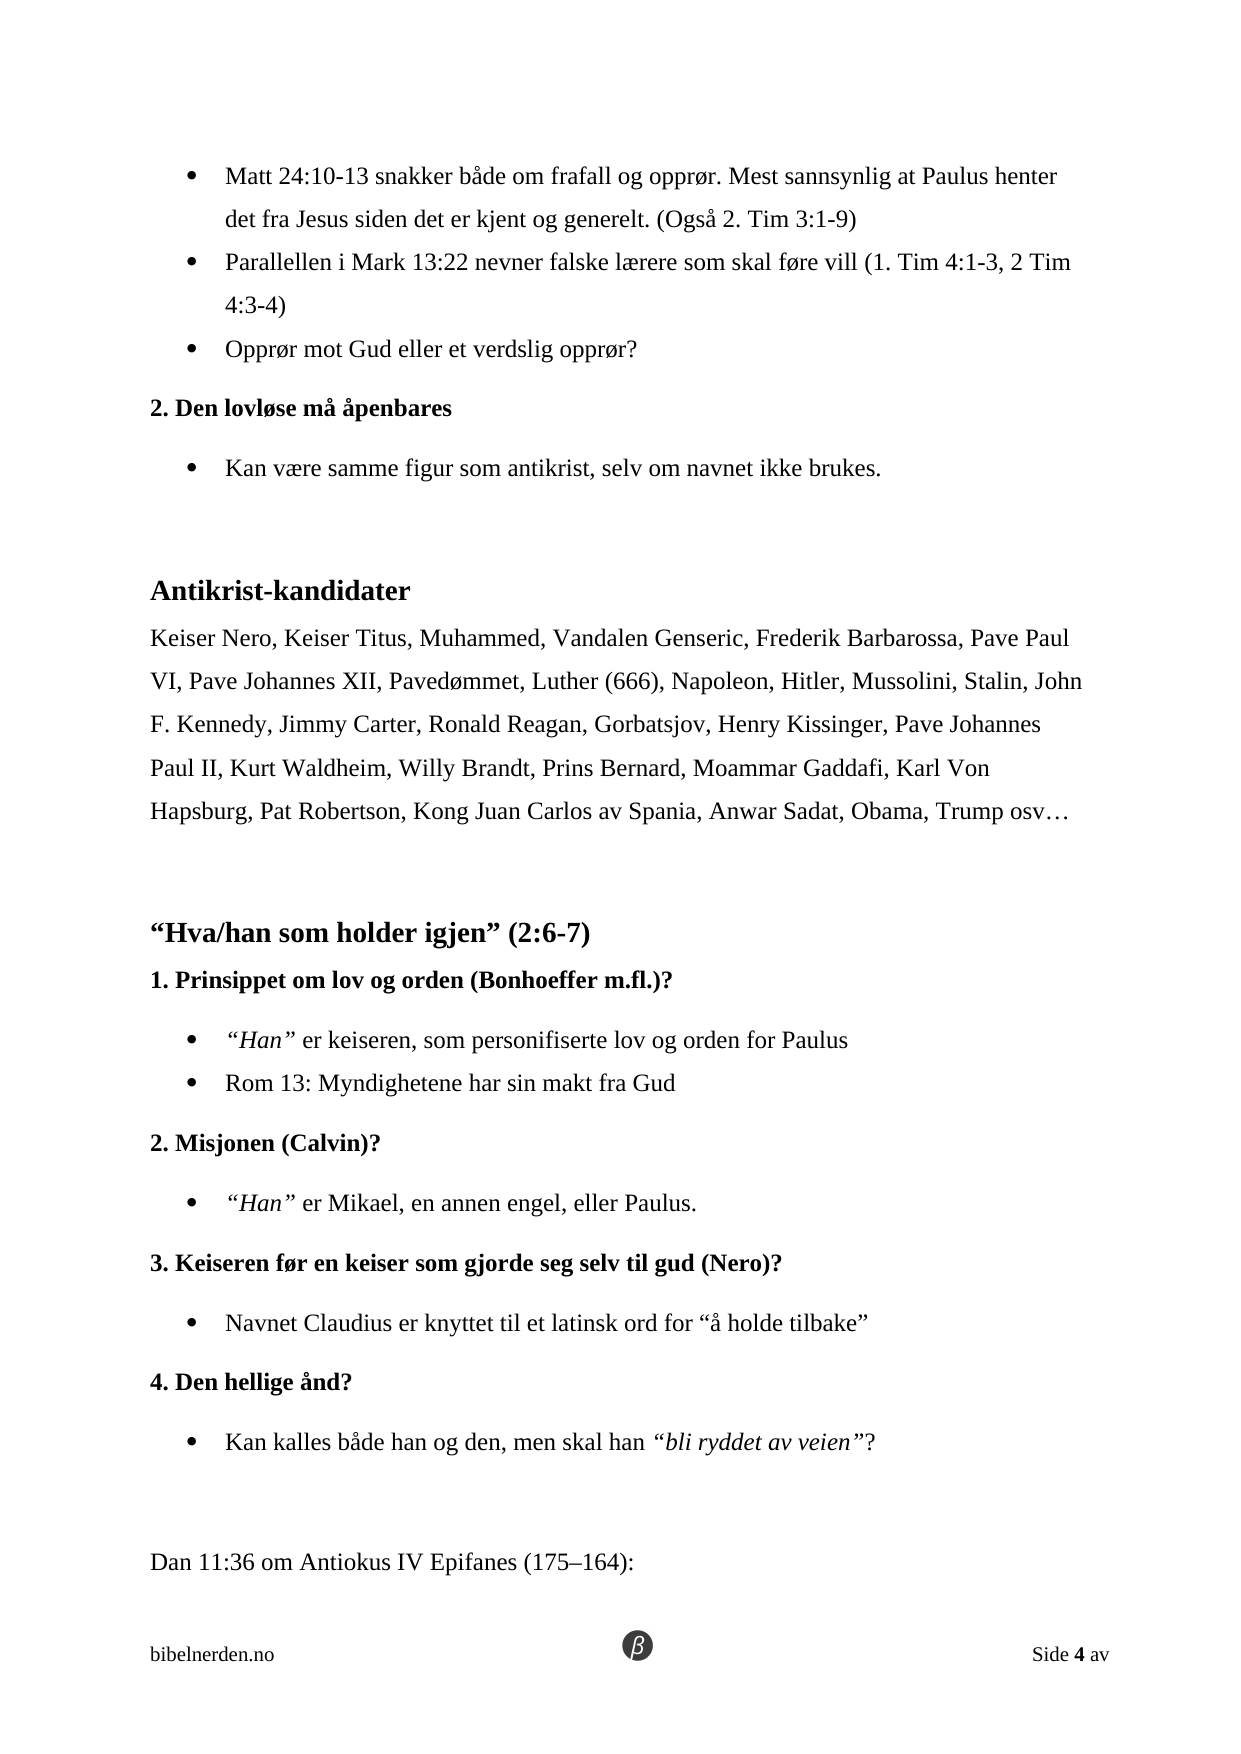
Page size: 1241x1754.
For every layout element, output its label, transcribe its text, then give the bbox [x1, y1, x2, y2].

list Kan være samme figur som antikrist, selv om navnet ikke brukes. [187, 453, 1090, 482]
list Opprør mot Gud eller et verdslig opprør? [187, 334, 1090, 362]
text 3. Keiseren før en keiser som gjorde seg selv til gud (Nero)? [150, 1248, 1090, 1277]
text Dan 11:36 om Antiokus IV Epifanes (175–164): [150, 1547, 1090, 1576]
text Keiser Nero, Keiser Titus, Muhammed, Vandalen Genseric, Frederik Barbarossa, Pave Paul VI, Pave Johannes XII, Pavedømmet, Luther (666), Napoleon, Hitler, Mussolini, Stalin, John F. Kennedy, Jimmy Carter, Ronald Reagan, Gorbatsjov, Henry Kissinger, Pave Johannes Paul II, Kurt Waldheim, Willy Brandt, Prins Bernard, Moammar Gaddafi, Karl Von Hapsburg, Pat Robertson, Kong Juan Carlos av Spania, Anwar Sadat, Obama, Trump osv… [150, 623, 1090, 824]
list Kan kalles både han og den, men skal han “bli ryddet av veien”? [187, 1427, 1090, 1456]
subtitle Antikrist-kandidater [150, 573, 1090, 606]
subtitle “Hva/han som holder igjen” (2:6-7) [150, 915, 1090, 949]
text 2. Misjonen (Calvin)? [150, 1128, 1090, 1157]
list Rom 13: Myndighetene har sin makt fra Gud [187, 1068, 1090, 1097]
list Parallellen i Mark 13:22 nevner falske lærere som skal føre vill (1. Tim 4:1-3, 2 Tim 4:3-4) [187, 247, 1090, 319]
list “Han” er Mikael, en annen engel, eller Paulus. [187, 1188, 1090, 1217]
text 4. Den hellige ånd? [150, 1367, 1090, 1396]
list “Han” er keiseren, som personifiserte lov og orden for Paulus [187, 1025, 1090, 1054]
picture [621, 1629, 654, 1662]
list Matt 24:10-13 snakker både om frafall og opprør. Mest sannsynlig at Paulus henter det fra Jesus siden det er kjent og generelt. (Også 2. Tim 3:1-9) [187, 161, 1090, 233]
list Navnet Claudius er knyttet til et latinsk ord for “å holde tilbake” [187, 1308, 1090, 1336]
text 2. Den lovløse må åpenbares [150, 393, 1090, 422]
text 1. Prinsippet om lov og orden (Bonhoeffer m.fl.)? [150, 966, 1090, 994]
